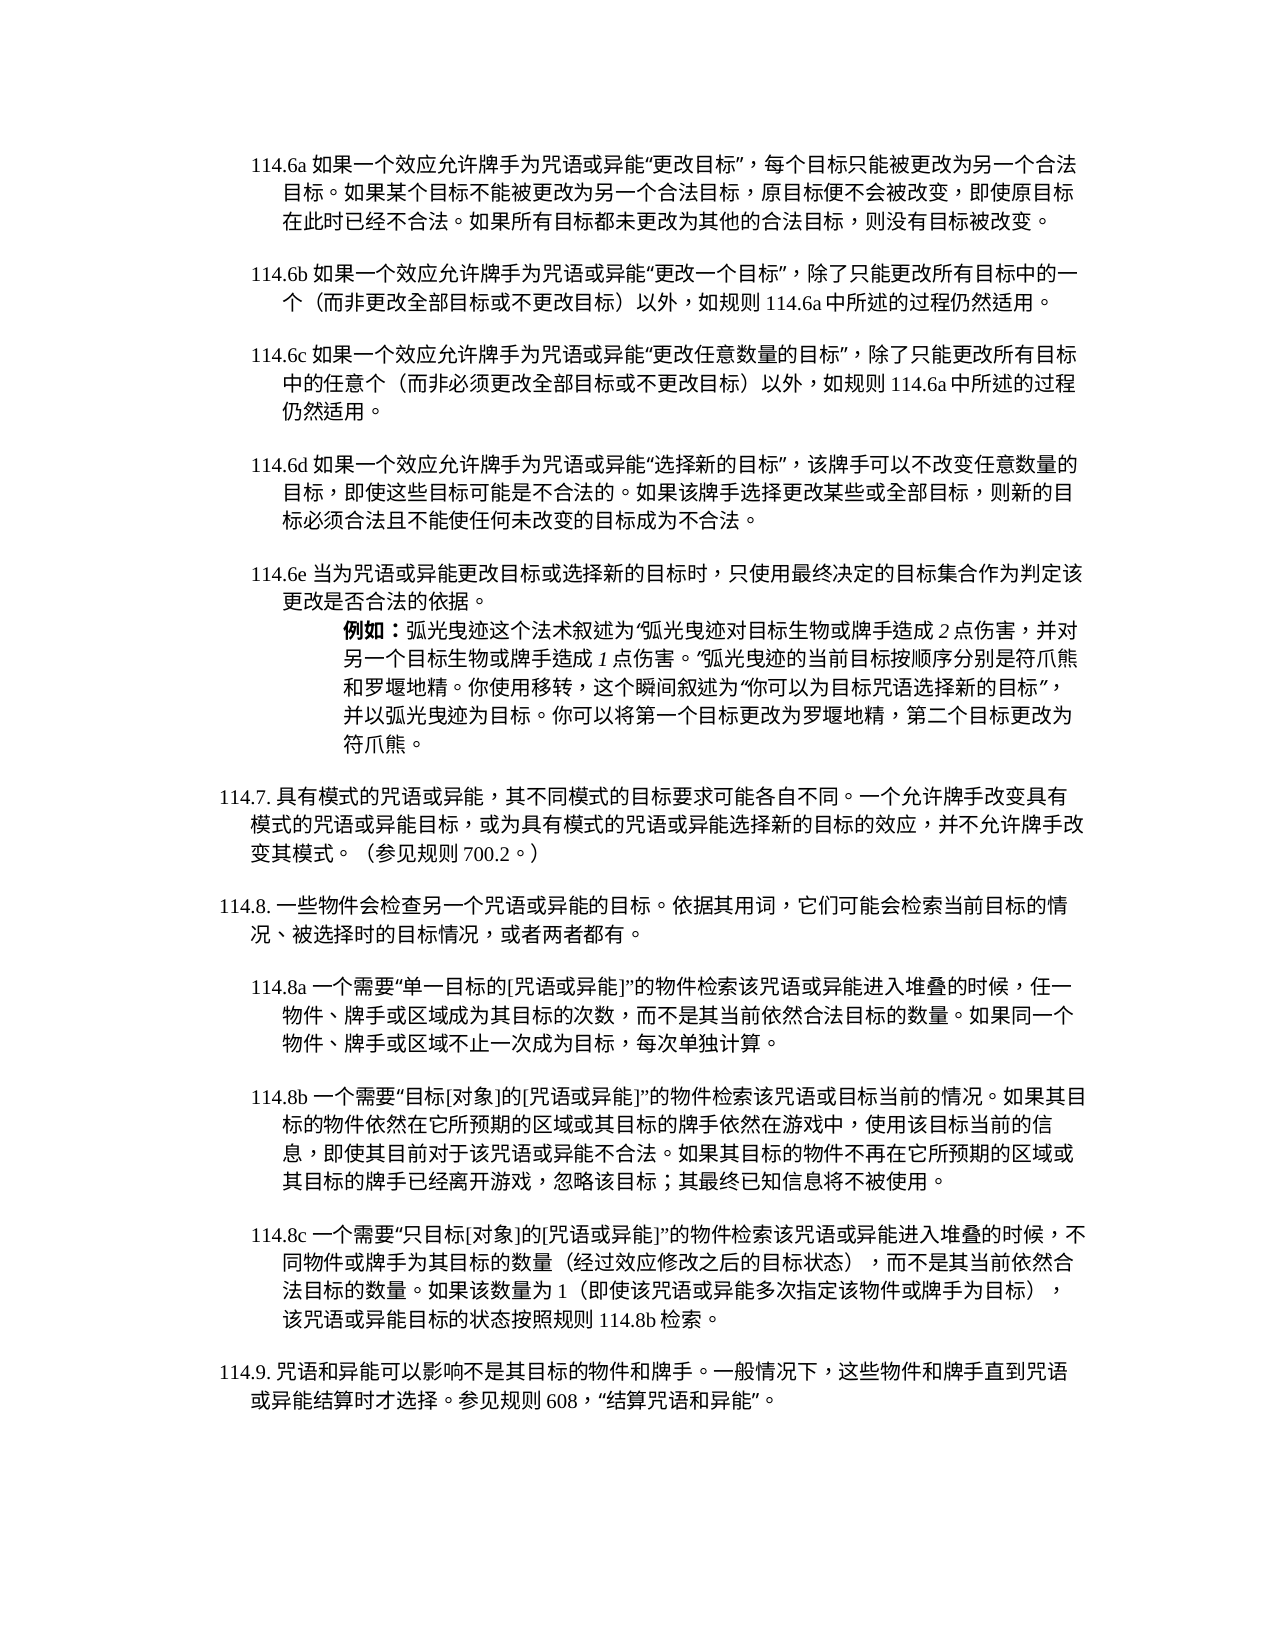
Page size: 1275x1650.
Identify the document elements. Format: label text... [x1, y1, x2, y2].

text 114.6d 如果一个效应允许牌手为咒语或异能“选择新的目标”，该牌手可以不改变任意数量的目标，即使这些目标可能是不合法的。如果该牌手选择更改某些或全部目标，则新的目标必须合法且不能使任何未改变的目标成为不合法。 [251, 450, 1087, 535]
text 114.8c 一个需要“只目标[对象]的[咒语或异能]”的物件检索该咒语或异能进入堆叠的时候，不同物件或牌手为其目标的数量（经过效应修改之后的目标状态），而不是其当前依然合法目标的数量。如果该数量为1（即使该咒语或异能多次指定该物件或牌手为目标），该咒语或异能目标的状态按照规则114.8b检索。 [251, 1220, 1087, 1333]
text 114.8a 一个需要“单一目标的[咒语或异能]”的物件检索该咒语或异能进入堆叠的时候，任一物件、牌手或区域成为其目标的次数，而不是其当前依然合法目标的数量。如果同一个物件、牌手或区域不止一次成为目标，每次单独计算。 [251, 972, 1087, 1058]
text 114.8. 一些物件会检查另一个咒语或异能的目标。依据其用词，它们可能会检索当前目标的情况、被选择时的目标情况，或者两者都有。 [219, 892, 1087, 948]
text 114.6c 如果一个效应允许牌手为咒语或异能“更改任意数量的目标”，除了只能更改所有目标中的任意个（而非必须更改全部目标或不更改目标）以外，如规则114.6a中所述的过程仍然适用。 [251, 340, 1087, 426]
text 114.6b 如果一个效应允许牌手为咒语或异能“更改一个目标”，除了只能更改所有目标中的一个（而非更改全部目标或不更改目标）以外，如规则114.6a中所述的过程仍然适用。 [251, 259, 1087, 316]
text 114.8b 一个需要“目标[对象]的[咒语或异能]”的物件检索该咒语或目标当前的情况。如果其目标的物件依然在它所预期的区域或其目标的牌手依然在游戏中，使用该目标当前的信息，即使其目前对于该咒语或异能不合法。如果其目标的物件不再在它所预期的区域或其目标的牌手已经离开游戏，忽略该目标；其最终已知信息将不被使用。 [251, 1082, 1087, 1196]
text 114.9. 咒语和异能可以影响不是其目标的物件和牌手。一般情况下，这些物件和牌手直到咒语或异能结算时才选择。参见规则608，“结算咒语和异能”。 [219, 1357, 1087, 1414]
text 114.6a 如果一个效应允许牌手为咒语或异能“更改目标”，每个目标只能被更改为另一个合法目标。如果某个目标不能被更改为另一个合法目标，原目标便不会被改变，即使原目标在此时已经不合法。如果所有目标都未更改为其他的合法目标，则没有目标被改变。 [251, 150, 1087, 235]
text 114.6e 当为咒语或异能更改目标或选择新的目标时，只使用最终决定的目标集合作为判定该更改是否合法的依据。 [251, 559, 1087, 616]
text 例如：弧光曳迹这个法术叙述为“弧光曳迹对目标生物或牌手造成2点伤害，并对另一个目标生物或牌手造成1点伤害。”弧光曳迹的当前目标按顺序分别是符爪熊和罗堰地精。你使用移转，这个瞬间叙述为“你可以为目标咒语选择新的目标”，并以弧光曳迹为目标。你可以将第一个目标更改为罗堰地精，第二个目标更改为符爪熊。 [343, 616, 1087, 758]
text 114.7. 具有模式的咒语或异能，其不同模式的目标要求可能各自不同。一个允许牌手改变具有模式的咒语或异能目标，或为具有模式的咒语或异能选择新的目标的效应，并不允许牌手改变其模式。（参见规则700.2。） [219, 782, 1087, 867]
